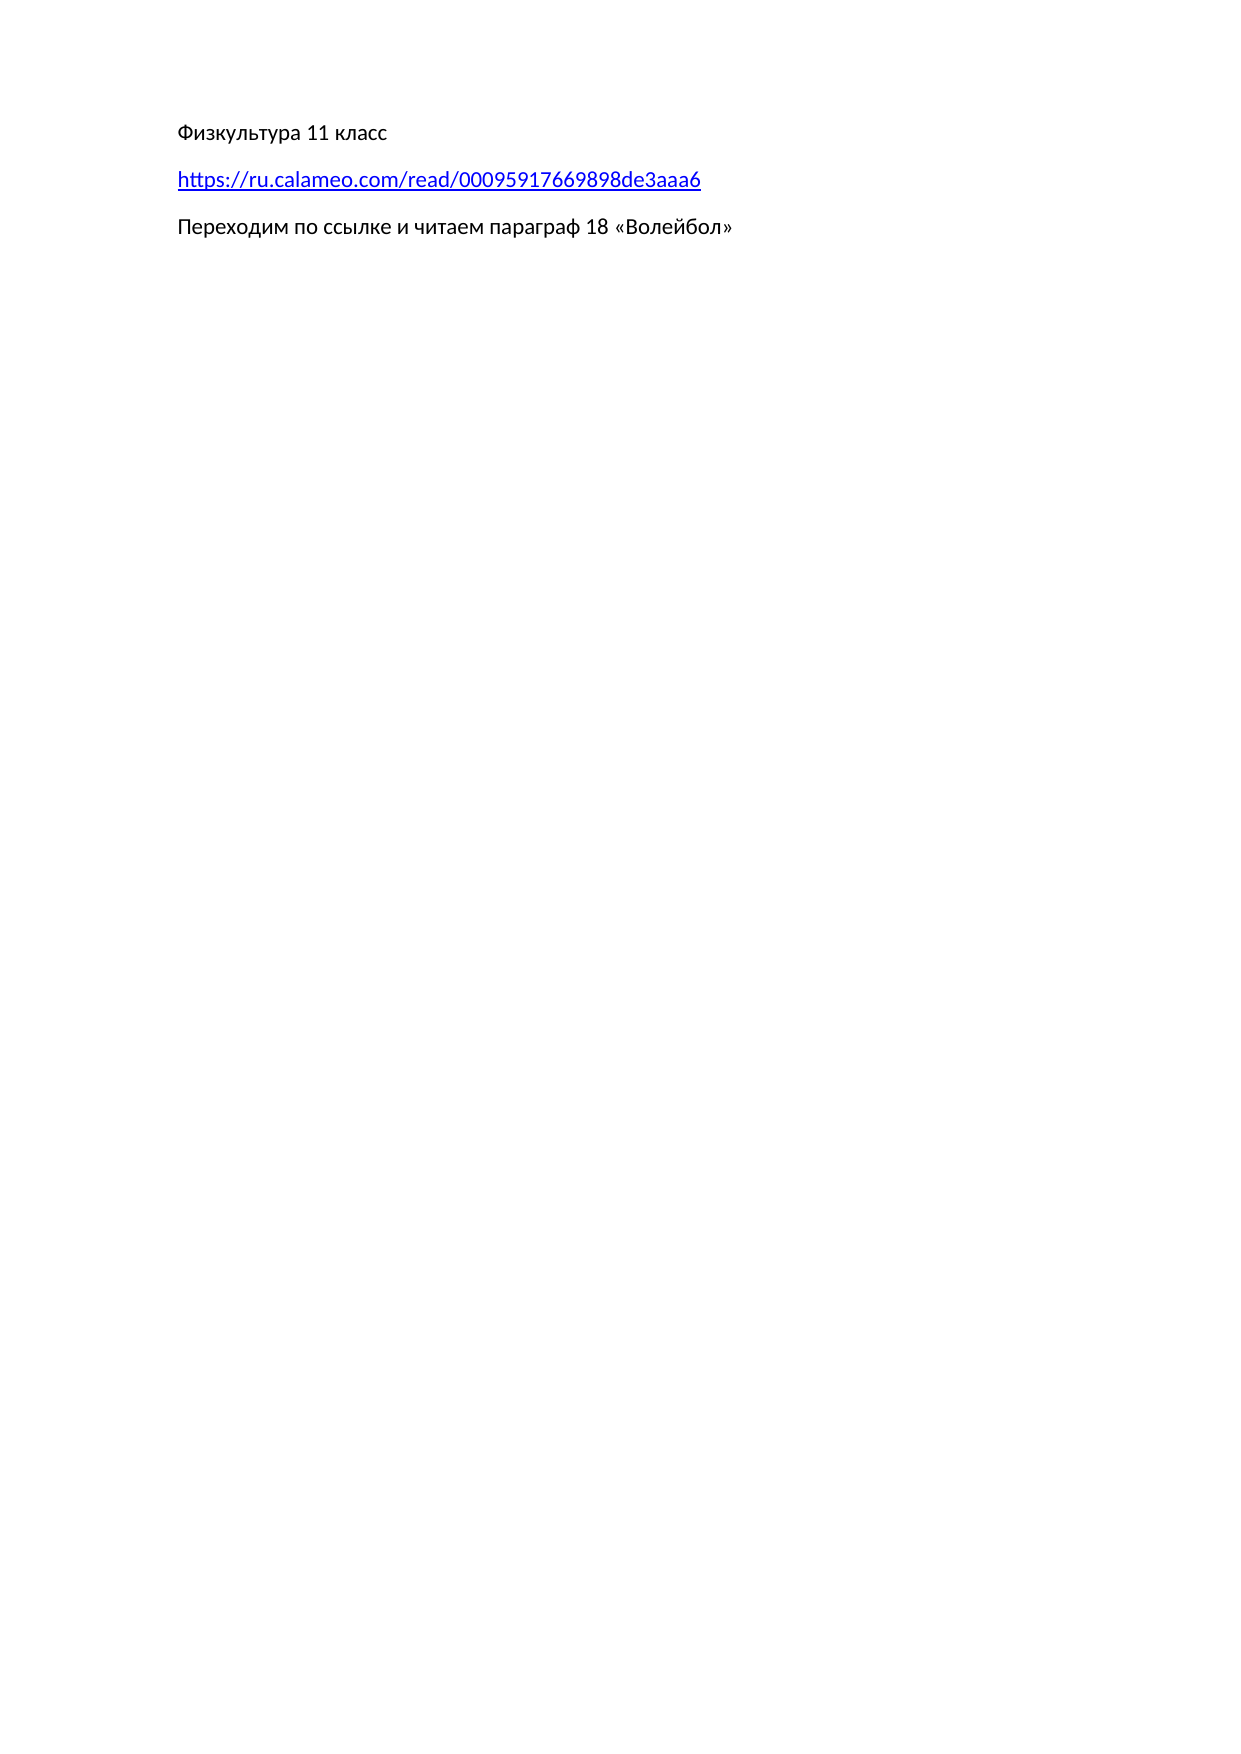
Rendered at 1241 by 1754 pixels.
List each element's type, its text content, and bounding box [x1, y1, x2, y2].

text Физкультура 11 класс [177, 118, 1152, 146]
text https://ru.calameo.com/read/00095917669898de3aaa6 [177, 165, 1152, 193]
text Переходим по ссылке и читаем параграф 18 «Волейбол» [177, 212, 1152, 240]
